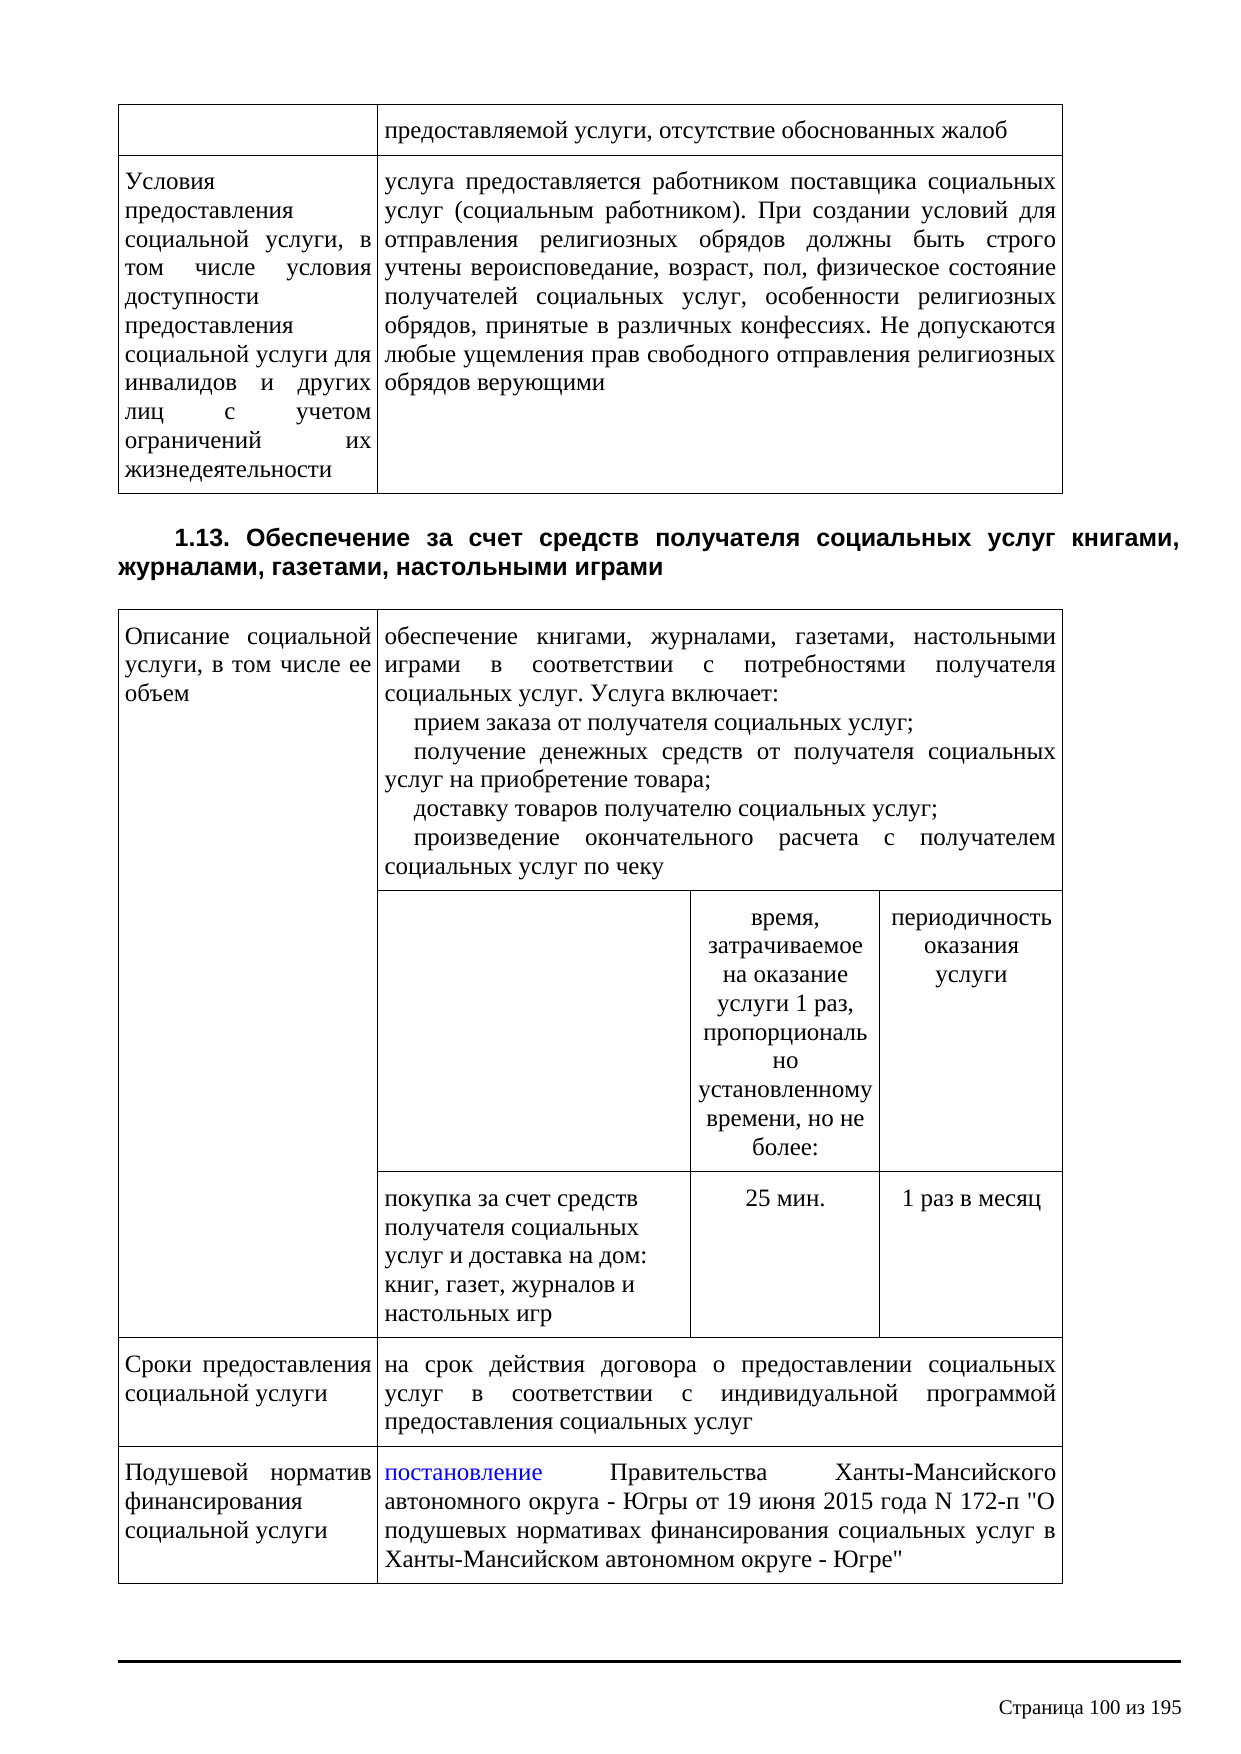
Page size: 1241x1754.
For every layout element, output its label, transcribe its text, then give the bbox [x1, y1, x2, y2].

table_header обеспечение книгами, журналами, газетами, настольными играми в соответствии с потребностями получателя социальных услуг. Услуга включает: прием заказа от получателя социальных услуг; получение денежных средств от получателя социальных услуг на приобретение товара; доставку товаров получателю социальных услуг; произведение окончательного расчета с получателем социальных услуг по чеку [378, 610, 1062, 890]
title 1.13. Обеспечение за счет средств получателя социальных услуг книгами, журналами, газетами, настольными играми [118, 523, 1181, 580]
table_cell Сроки предоставления социальной услуги [119, 1338, 377, 1446]
table_cell 1 раз в месяц [880, 1172, 1062, 1337]
table_cell покупка за счет средств получателя социальных услуг и доставка на дом: книг, газет, журналов и настольных игр [378, 1172, 690, 1337]
table_cell Условия предоставления социальной услуги, в том числе условия доступности предоставления социальной услуги для инвалидов и других лиц с учетом ограничений их жизнедеятельности [119, 156, 377, 493]
table_cell Подушевой норматив финансирования социальной услуги [119, 1447, 377, 1583]
table_cell на срок действия договора о предоставлении социальных услуг в соответствии с индивидуальной программой предоставления социальных услуг [378, 1338, 1062, 1446]
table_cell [378, 105, 1062, 154]
table_cell 25 мин. [691, 1172, 879, 1337]
table_cell время, затрачиваемое на оказание услуги 1 раз, пропорционально установленному времени, но не более: [691, 891, 879, 1171]
table_cell постановление Правительства Ханты-Мансийского автономного округа - Югры от 19 июня 2015 года N 172-п "О подушевых нормативах финансирования социальных услуг в Ханты-Мансийском автономном округе - Югре" [378, 1447, 1062, 1583]
table_cell услуга предоставляется работником поставщика социальных услуг (социальным работником). При создании условий для отправления религиозных обрядов должны быть строго учтены вероисповедание, возраст, пол, физическое состояние получателей социальных услуг, особенности религиозных обрядов, принятые в различных конфессиях. Не допускаются любые ущемления прав свободного отправления религиозных обрядов верующими [378, 156, 1062, 493]
table_cell периодичность оказания услуги [880, 891, 1062, 1171]
table_header Описание социальной услуги, в том числе ее объем [119, 610, 377, 1337]
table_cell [119, 105, 377, 154]
table_cell [378, 891, 690, 1171]
